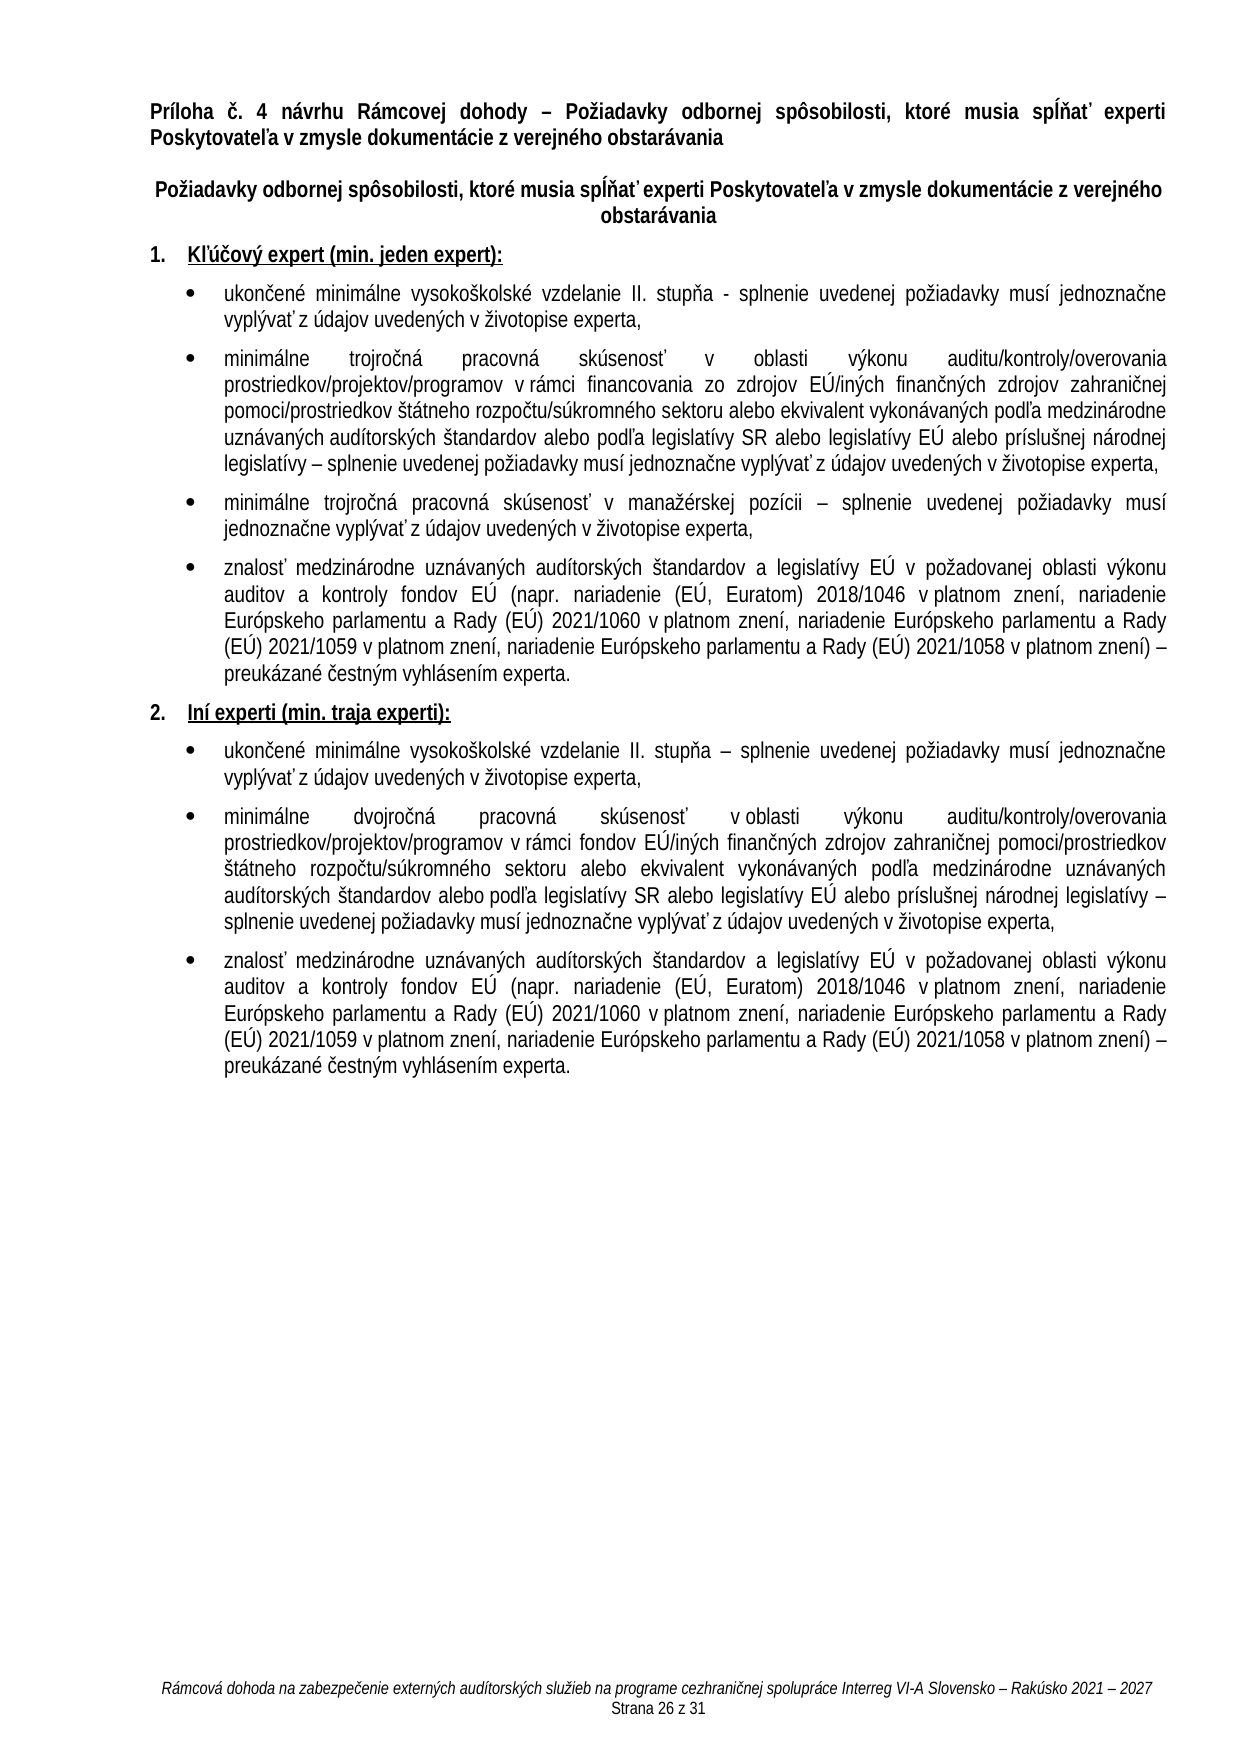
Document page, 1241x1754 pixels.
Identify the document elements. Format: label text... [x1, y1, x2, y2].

list Iní experti (min. traja experti): [150, 698, 1167, 725]
list znalosť medzinárodne uznávaných audítorských štandardov a legislatívy EÚ v požadovanej oblasti výkonu auditov a kontroly fondov EÚ (napr. nariadenie (EÚ, Euratom) 2018/1046 v platnom znení, nariadenie Európskeho parlamentu a Rady (EÚ) 2021/1060 v platnom znení, nariadenie Európskeho parlamentu a Rady (EÚ) 2021/1059 v platnom znení, nariadenie Európskeho parlamentu a Rady (EÚ) 2021/1058 v platnom znení) – preukázané čestným vyhlásením experta. [186, 947, 1167, 1079]
text Požiadavky odbornej spôsobilosti, ktoré musia spĺňať experti Poskytovateľa v zmysle dokumentácie z verejného obstarávania [150, 176, 1167, 228]
list minimálne dvojročná pracovná skúsenosť v oblasti výkonu auditu/kontroly/overovania prostriedkov/projektov/programov v rámci fondov EÚ/iných finančných zdrojov zahraničnej pomoci/prostriedkov štátneho rozpočtu/súkromného sektoru alebo ekvivalent vykonávaných podľa medzinárodne uznávaných audítorských štandardov alebo podľa legislatívy SR alebo legislatívy EÚ alebo príslušnej národnej legislatívy – splnenie uvedenej požiadavky musí jednoznačne vyplývať z údajov uvedených v životopise experta, [186, 803, 1167, 934]
list Kľúčový expert (min. jeden expert): [150, 241, 1167, 267]
list minimálne trojročná pracovná skúsenosť v manažérskej pozícii – splnenie uvedenej požiadavky musí jednoznačne vyplývať z údajov uvedených v životopise experta, [186, 489, 1167, 542]
list ukončené minimálne vysokoškolské vzdelanie II. stupňa - splnenie uvedenej požiadavky musí jednoznačne vyplývať z údajov uvedených v životopise experta, [186, 279, 1167, 332]
text Príloha č. 4 návrhu Rámcovej dohody – Požiadavky odbornej spôsobilosti, ktoré musia spĺňať experti Poskytovateľa v zmysle dokumentácie z verejného obstarávania [150, 98, 1167, 151]
list ukončené minimálne vysokoškolské vzdelanie II. stupňa – splnenie uvedenej požiadavky musí jednoznačne vyplývať z údajov uvedených v životopise experta, [186, 737, 1167, 790]
list minimálne trojročná pracovná skúsenosť v oblasti výkonu auditu/kontroly/overovania prostriedkov/projektov/programov v rámci financovania zo zdrojov EÚ/iných finančných zdrojov zahraničnej pomoci/prostriedkov štátneho rozpočtu/súkromného sektoru alebo ekvivalent vykonávaných podľa medzinárodne uznávaných audítorských štandardov alebo podľa legislatívy SR alebo legislatívy EÚ alebo príslušnej národnej legislatívy – splnenie uvedenej požiadavky musí jednoznačne vyplývať z údajov uvedených v životopise experta, [186, 345, 1167, 477]
list znalosť medzinárodne uznávaných audítorských štandardov a legislatívy EÚ v požadovanej oblasti výkonu auditov a kontroly fondov EÚ (napr. nariadenie (EÚ, Euratom) 2018/1046 v platnom znení, nariadenie Európskeho parlamentu a Rady (EÚ) 2021/1060 v platnom znení, nariadenie Európskeho parlamentu a Rady (EÚ) 2021/1059 v platnom znení, nariadenie Európskeho parlamentu a Rady (EÚ) 2021/1058 v platnom znení) – preukázané čestným vyhlásením experta. [186, 554, 1167, 686]
